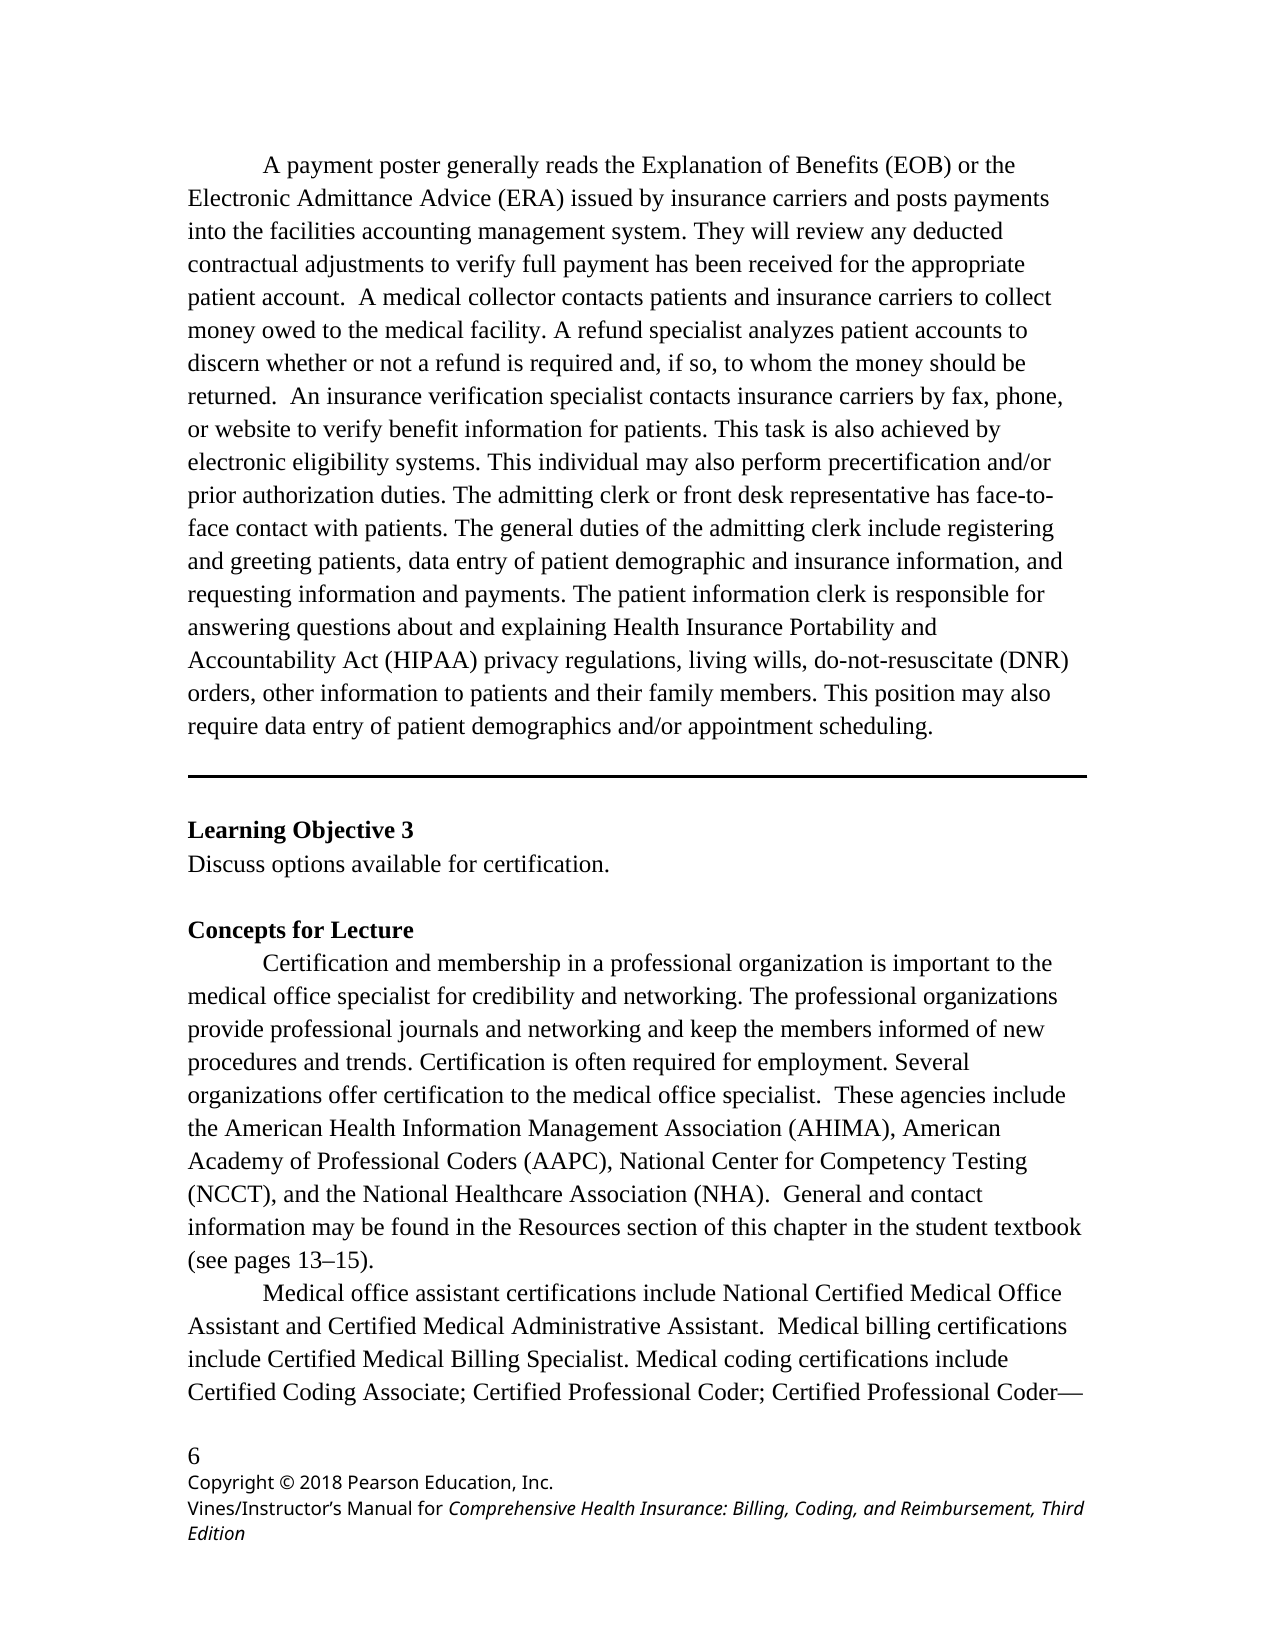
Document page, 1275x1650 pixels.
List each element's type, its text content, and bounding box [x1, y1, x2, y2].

text A payment poster generally reads the Explanation of Benefits (EOB) or the Electronic Admittance Advice (ERA) issued by insurance carriers and posts payments into the facilities accounting management system. They will review any deducted contractual adjustments to verify full payment has been received for the appropriate patient account. A medical collector contacts patients and insurance carriers to collect money owed to the medical facility. A refund specialist analyzes patient accounts to discern whether or not a refund is required and, if so, to whom the money should be returned. An insurance verification specialist contacts insurance carriers by fax, phone, or website to verify benefit information for patients. This task is also achieved by electronic eligibility systems. This individual may also perform precertification and/or prior authorization duties. The admitting clerk or front desk representative has face-to-face contact with patients. The general duties of the admitting clerk include registering and greeting patients, data entry of patient demographic and insurance information, and requesting information and payments. The patient information clerk is responsible for answering questions about and explaining Health Insurance Portability and Accountability Act (HIPAA) privacy regulations, living wills, do-not-resuscitate (DNR) orders, other information to patients and their family members. This position may also require data entry of patient demographics and/or appointment scheduling. [187, 150, 1087, 740]
text Concepts for Lecture [187, 915, 1087, 943]
text Learning Objective 3 [187, 816, 1087, 844]
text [187, 1278, 1087, 1406]
text Discuss options available for certification. [187, 849, 1087, 877]
text Certification and membership in a professional organization is important to the medical office specialist for credibility and networking. The professional organizations provide professional journals and networking and keep the members informed of new procedures and trends. Certification is often required for employment. Several organizations offer certification to the medical office specialist. These agencies include the American Health Information Management Association (AHIMA), American Academy of Professional Coders (AAPC), National Center for Competency Testing (NCCT), and the National Healthcare Association (NHA). General and contact information may be found in the Resources section of this chapter in the student textbook (see pages 13–15). [187, 948, 1087, 1274]
